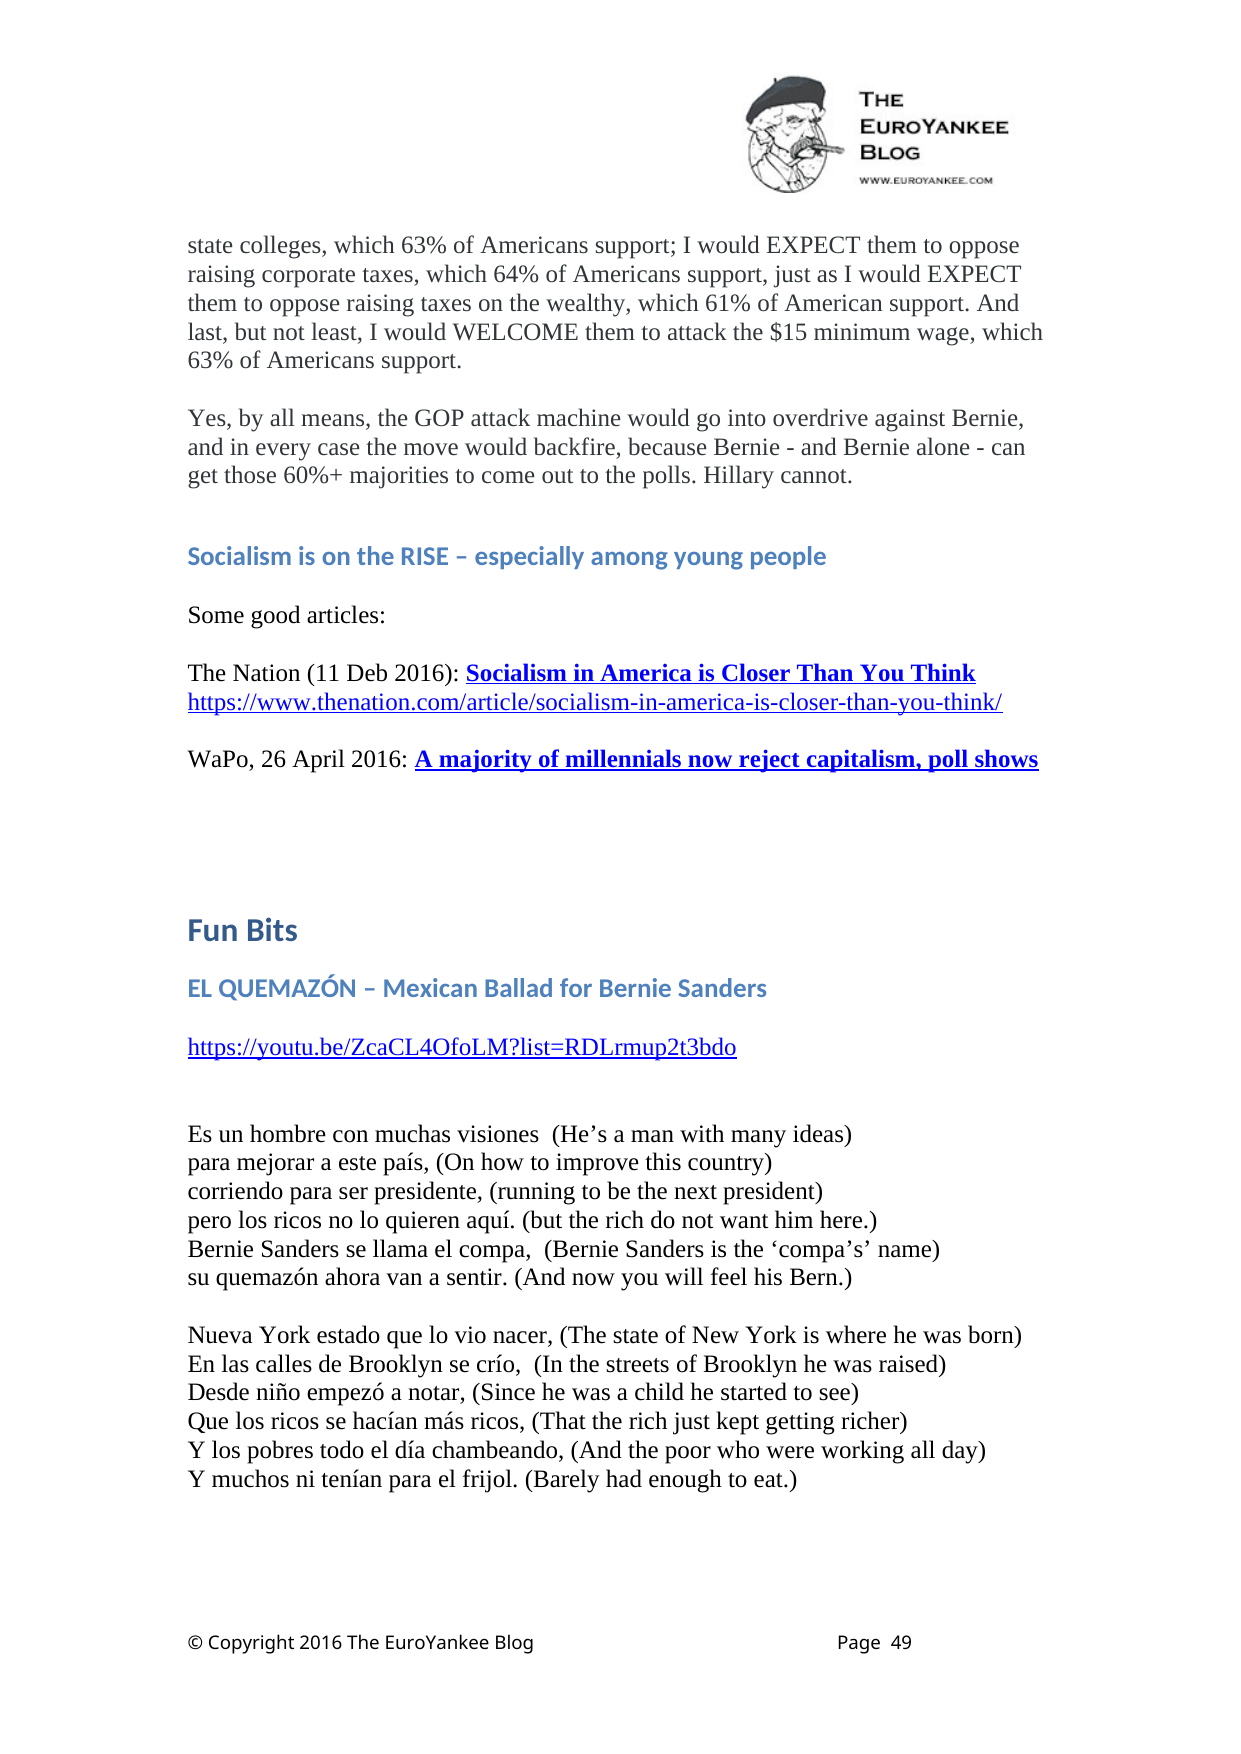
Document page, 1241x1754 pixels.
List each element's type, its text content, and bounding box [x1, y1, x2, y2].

text Desde niño empezó a notar, (Since he was a child he started to see) [187, 1377, 1049, 1406]
text Some good articles: [187, 600, 1049, 629]
text Que los ricos se hacían más ricos, (That the rich just kept getting richer) [187, 1406, 1049, 1435]
text para mejorar a este país, (On how to improve this country) [187, 1147, 1049, 1176]
text WaPo, 26 April 2016: A majority of millennials now reject capitalism, poll shows [187, 744, 1049, 773]
text pero los ricos no lo quieren aquí. (but the rich do not want him here.) [187, 1205, 1049, 1234]
text Y los pobres todo el día chambeando, (And the poor who were working all day) [187, 1435, 1049, 1464]
picture [732, 73, 1049, 193]
text Y muchos ni tenían para el frijol. (Barely had enough to eat.) [187, 1464, 1049, 1492]
text En las calles de Brooklyn se crío, (In the streets of Brooklyn he was raised) [187, 1349, 1049, 1377]
text Nueva York estado que lo vio nacer, (The state of New York is where he was born) [187, 1320, 1049, 1349]
text Bernie Sanders se llama el compa, (Bernie Sanders is the ‘compa’s’ name) [187, 1234, 1049, 1262]
text The Nation (11 Deb 2016): Socialism in America is Closer Than You Think [187, 658, 1049, 687]
text https://www.thenation.com/article/socialism-in-america-is-closer-than-you-think/ [187, 687, 1049, 715]
text corriendo para ser presidente, (running to be the next president) [187, 1176, 1049, 1205]
subtitle Socialism is on the RISE – especially among young people [187, 539, 1049, 572]
subtitle EL QUEMAZÓN – Mexican Ballad for Bernie Sanders [187, 971, 1049, 1004]
text su quemazón ahora van a sentir. (And now you will feel his Bern.) [187, 1262, 1049, 1291]
text Es un hombre con muchas visiones (He’s a man with many ideas) [187, 1119, 1049, 1147]
subtitle Fun Bits [187, 909, 1049, 950]
text Yes, by all means, the GOP attack machine would go into overdrive against Bernie, and in every case the move would backfire, because Bernie - and Bernie alone - can get those 60%+ majorities to come out to the polls. Hillary cannot. [187, 403, 1049, 489]
text https://youtu.be/ZcaCL4OfoLM?list=RDLrmup2t3bdo [187, 1032, 1049, 1061]
